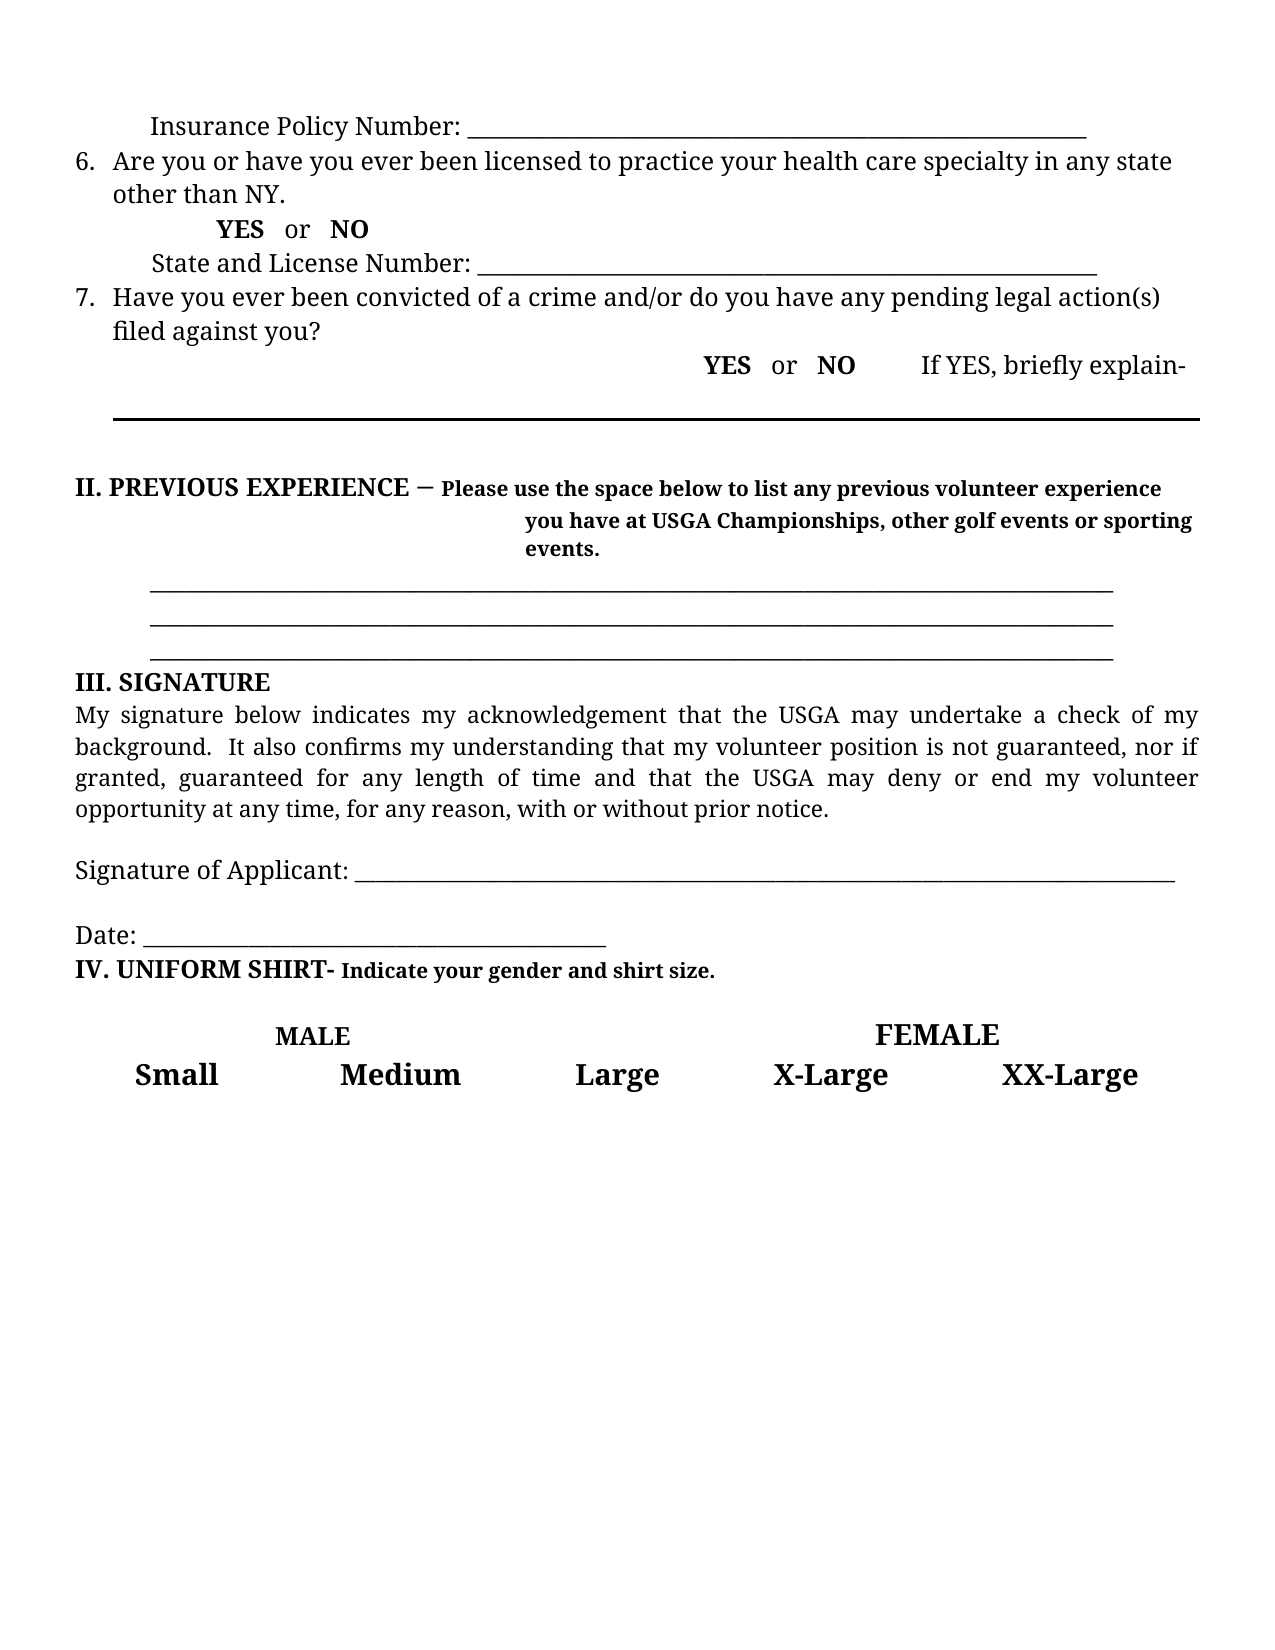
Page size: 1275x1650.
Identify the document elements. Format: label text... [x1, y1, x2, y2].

text ____________________________________________________________________________________ [75, 563, 1200, 597]
text Signature of Applicant: ______________________________________________________________________________ [75, 853, 1200, 887]
text Small Medium Large X-Large XX-Large [75, 1054, 1200, 1094]
text YES or NO [112, 211, 1200, 245]
text IV. UNIFORM SHIRT- Indicate your gender and shirt size. [75, 952, 1200, 986]
text ____________________________________________________________________________________ [75, 631, 1200, 665]
list Are you or have you ever been licensed to practice your health care specialty in any state other than NY. [75, 143, 1200, 211]
text Date: ____________________________________________ [75, 918, 1200, 952]
text Insurance Policy Number: ______________________________________________________ [150, 109, 1200, 143]
text My signature below indicates my acknowledgement that the USGA may undertake a check of my background. It also confirms my understanding that my volunteer position is not guaranteed, nor if granted, guaranteed for any length of time and that the USGA may deny or end my volunteer opportunity at any time, for any reason, with or without prior notice. [75, 699, 1200, 824]
text II. PREVIOUS EXPERIENCE – Please use the space below to list any previous volunteer experience you have at USGA Championships, other golf events or sporting events. [75, 463, 1200, 563]
text III. SIGNATURE [75, 665, 1200, 699]
text MALE FEMALE [75, 1014, 1200, 1054]
text ____________________________________________________________________________________ [75, 597, 1200, 631]
list Have you ever been convicted of a crime and/or do you have any pending legal action(s) filed against you? [75, 279, 1200, 347]
text YES or NO If YES, briefly explain- [112, 347, 1200, 382]
text State and License Number: ______________________________________________________ [112, 245, 1200, 279]
